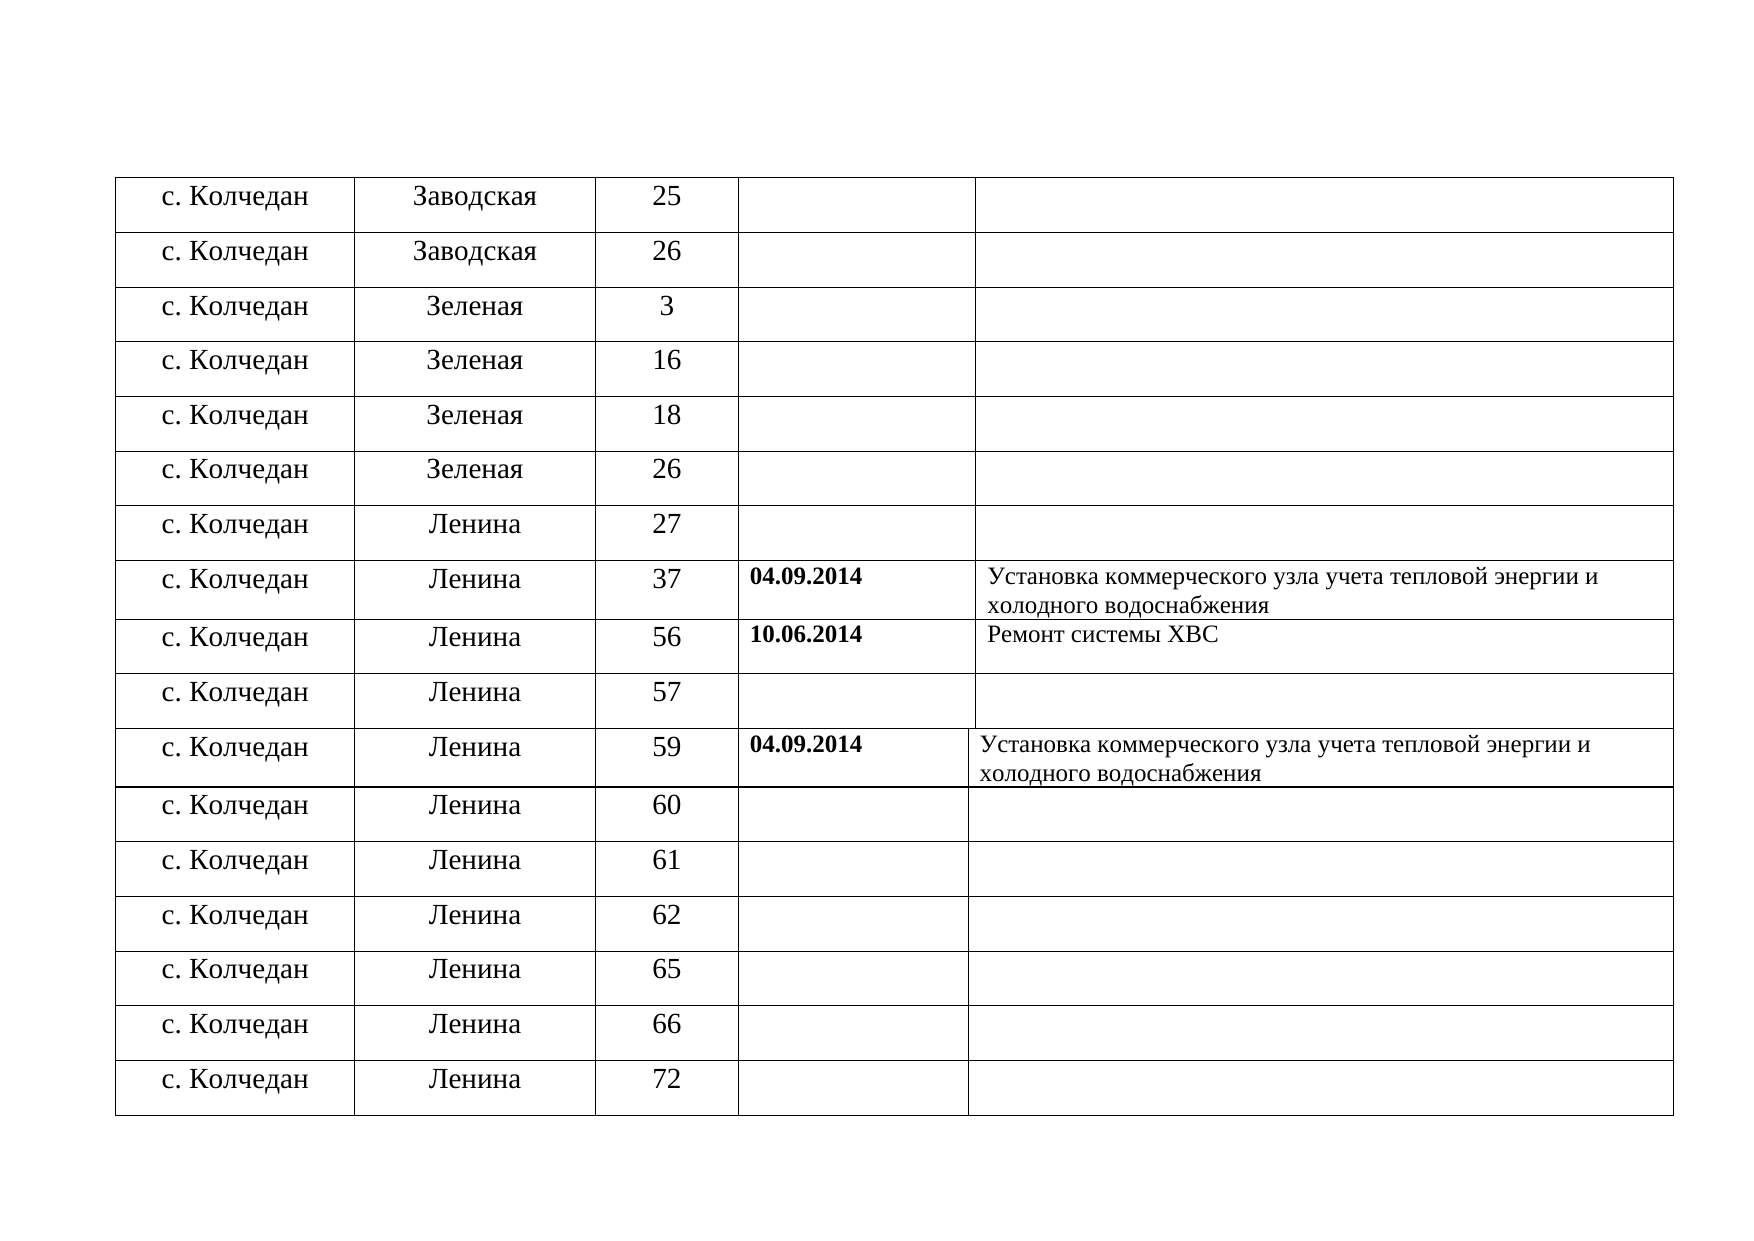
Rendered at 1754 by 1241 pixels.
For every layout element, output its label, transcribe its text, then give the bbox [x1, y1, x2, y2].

table_cell Зеленая [355, 452, 595, 505]
table_cell 66 [596, 1006, 738, 1060]
table_cell [969, 788, 1673, 841]
table_cell [739, 674, 975, 728]
table_cell с. Колчедан [116, 897, 354, 951]
table_cell Зеленая [355, 397, 595, 451]
table_cell [969, 842, 1673, 896]
table_cell 62 [596, 897, 738, 951]
table_cell [969, 1006, 1673, 1060]
table_cell [976, 288, 1673, 341]
table_cell с. Колчедан [116, 452, 354, 505]
table_cell 26 [596, 452, 738, 505]
table_cell [739, 342, 975, 396]
table_cell Ленина [355, 1061, 595, 1114]
table_cell Ленина [355, 842, 595, 896]
table_cell Ленина [355, 788, 595, 841]
table_cell [976, 397, 1673, 451]
table_cell Ленина [355, 620, 595, 673]
table_cell [739, 233, 975, 287]
table_cell Ленина [355, 674, 595, 728]
table_cell Ремонт системы ХВС [976, 620, 1673, 673]
table_cell 61 [596, 842, 738, 896]
table_cell [739, 397, 975, 451]
table_cell [739, 506, 975, 560]
table_cell Установка коммерческого узла учета тепловой энергии и холодного водоснабжения [969, 729, 1673, 786]
table_cell [739, 952, 968, 1005]
table_cell Ленина [355, 561, 595, 618]
table_cell с. Колчедан [116, 561, 354, 618]
table_cell [976, 452, 1673, 505]
table_cell 27 [596, 506, 738, 560]
table_cell 65 [596, 952, 738, 1005]
table_cell 04.09.2014 [739, 561, 975, 618]
table_cell с. Колчедан [116, 342, 354, 396]
table_cell [969, 952, 1673, 1005]
table_cell 59 [596, 729, 738, 786]
table_cell [976, 674, 1673, 728]
table_cell 56 [596, 620, 738, 673]
table_cell [739, 288, 975, 341]
table_cell с. Колчедан [116, 1061, 354, 1114]
table_cell с. Колчедан [116, 233, 354, 287]
table_cell [739, 788, 968, 841]
table_cell 25 [596, 178, 738, 232]
table_cell [976, 506, 1673, 560]
table_cell Зеленая [355, 342, 595, 396]
table_cell с. Колчедан [116, 842, 354, 896]
table_cell [739, 897, 968, 951]
table_cell [739, 1006, 968, 1060]
table_cell с. Колчедан [116, 952, 354, 1005]
table_cell 60 [596, 788, 738, 841]
table_cell с. Колчедан [116, 288, 354, 341]
table_cell с. Колчедан [116, 397, 354, 451]
table_cell 72 [596, 1061, 738, 1114]
table_cell 3 [596, 288, 738, 341]
table_cell Ленина [355, 897, 595, 951]
table_cell с. Колчедан [116, 1006, 354, 1060]
table_cell 26 [596, 233, 738, 287]
table_cell Заводская [355, 178, 595, 232]
table_cell Ленина [355, 952, 595, 1005]
table_cell Установка коммерческого узла учета тепловой энергии и холодного водоснабжения [976, 561, 1673, 618]
table_cell с. Колчедан [116, 178, 354, 232]
table_cell Ленина [355, 506, 595, 560]
table_cell 16 [596, 342, 738, 396]
table_cell с. Колчедан [116, 729, 354, 786]
table_cell [739, 452, 975, 505]
table_cell [976, 342, 1673, 396]
table_cell 18 [596, 397, 738, 451]
table_cell 04.09.2014 [739, 729, 968, 786]
table_cell [739, 842, 968, 896]
table_cell с. Колчедан [116, 620, 354, 673]
table_cell [976, 233, 1673, 287]
table_cell Ленина [355, 1006, 595, 1060]
table_cell с. Колчедан [116, 506, 354, 560]
table_cell [969, 897, 1673, 951]
table_cell [739, 178, 975, 232]
table_cell 10.06.2014 [739, 620, 975, 673]
table_cell [969, 1061, 1673, 1114]
table_cell 37 [596, 561, 738, 618]
table_cell Ленина [355, 729, 595, 786]
table_cell [976, 178, 1673, 232]
table_cell с. Колчедан [116, 674, 354, 728]
table_cell Заводская [355, 233, 595, 287]
table_cell [739, 1061, 968, 1114]
table_cell 57 [596, 674, 738, 728]
table_cell с. Колчедан [116, 788, 354, 841]
table_cell Зеленая [355, 288, 595, 341]
